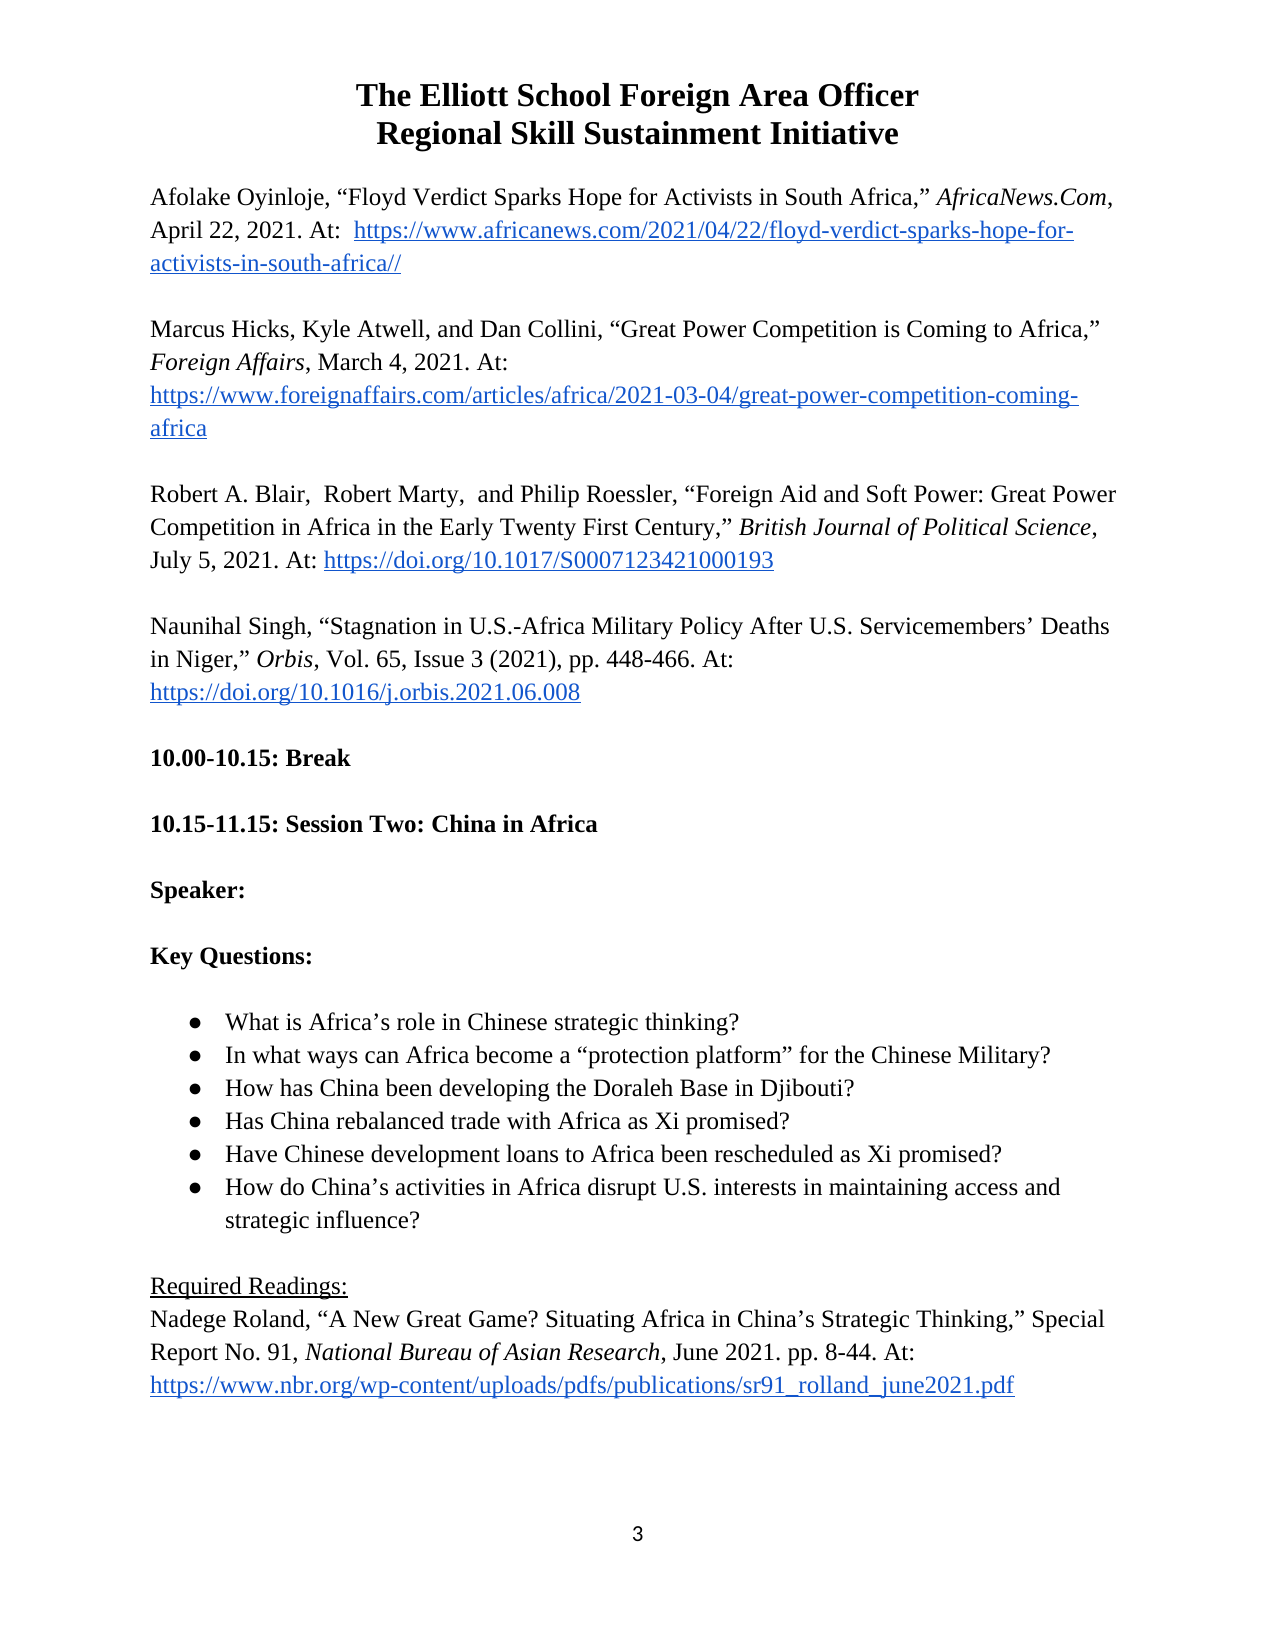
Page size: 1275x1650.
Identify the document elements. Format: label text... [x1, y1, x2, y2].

text 10.00-10.15: Break [150, 743, 1125, 772]
text 10.15-11.15: Session Two: China in Africa [150, 809, 1125, 838]
text Robert A. Blair, Robert Marty, and Philip Roessler, “Foreign Aid and Soft Power: Great Power Competition in Africa in the Early Twenty First Century,” British Journal of Political Science, July 5, 2021. At: https://doi.org/10.1017/S0007123421000193 [150, 479, 1125, 574]
text Marcus Hicks, Kyle Atwell, and Dan Collini, “Great Power Competition is Coming to Africa,” Foreign Affairs, March 4, 2021. At: https://www.foreignaffairs.com/articles/africa/2021-03-04/great-power-competition-coming-africa [150, 314, 1125, 442]
list What is Africa’s role in Chinese strategic thinking? [187, 1007, 1125, 1036]
text Key Questions: [150, 941, 1125, 970]
list How do China’s activities in Africa disrupt U.S. interests in maintaining access and strategic influence? [187, 1172, 1125, 1234]
text Speaker: [150, 875, 1125, 904]
text Afolake Oyinloje, “Floyd Verdict Sparks Hope for Activists in South Africa,” AfricaNews.Com, April 22, 2021. At: https://www.africanews.com/2021/04/22/floyd-verdict-sparks-hope-for-activists-in-south-africa// [150, 182, 1125, 277]
text Naunihal Singh, “Stagnation in U.S.-Africa Military Policy After U.S. Servicemembers’ Deaths in Niger,” Orbis, Vol. 65, Issue 3 (2021), pp. 448-466. At: https://doi.org/10.1016/j.orbis.2021.06.008 [150, 611, 1125, 706]
list Have Chinese development loans to Africa been rescheduled as Xi promised? [187, 1139, 1125, 1168]
text Required Readings: [150, 1271, 1125, 1300]
list Has China rebalanced trade with Africa as Xi promised? [187, 1106, 1125, 1135]
list In what ways can Africa become a “protection platform” for the Chinese Military? [187, 1040, 1125, 1069]
text Nadege Roland, “A New Great Game? Situating Africa in China’s Strategic Thinking,” Special Report No. 91, National Bureau of Asian Research, June 2021. pp. 8-44. At: https://www.nbr.org/wp-content/uploads/pdfs/publications/sr91_rolland_june2021.pdf [150, 1304, 1125, 1399]
list How has China been developing the Doraleh Base in Djibouti? [187, 1073, 1125, 1102]
